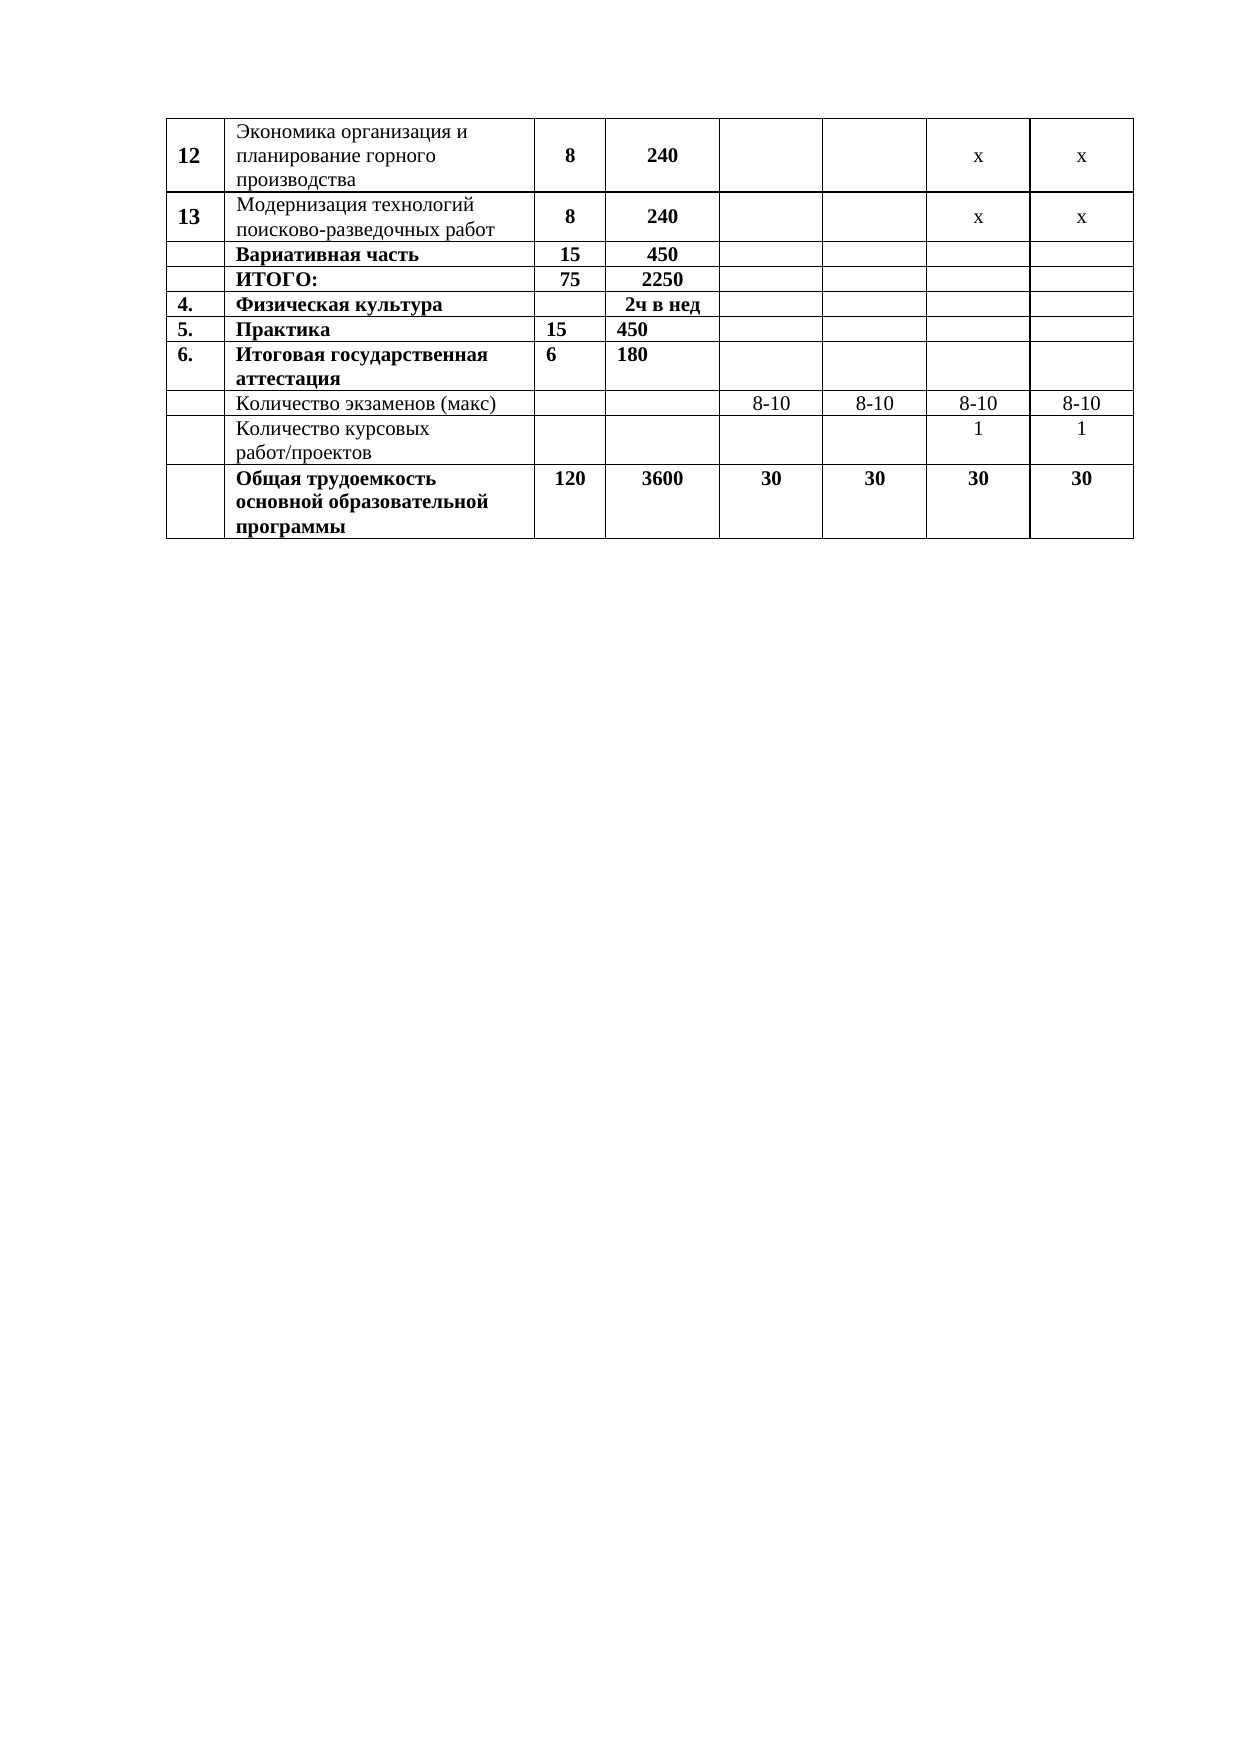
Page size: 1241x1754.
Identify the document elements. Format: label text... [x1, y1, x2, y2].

table_cell [927, 242, 1029, 266]
table_cell х [1031, 119, 1133, 191]
table_cell [720, 119, 822, 191]
table_cell [927, 267, 1029, 291]
table_cell [1031, 292, 1133, 316]
table_cell 4. [167, 292, 224, 316]
table_cell [823, 342, 926, 390]
table_cell [720, 416, 822, 464]
table_cell [606, 416, 719, 464]
table_cell [927, 292, 1029, 316]
table_cell [927, 317, 1029, 341]
table_cell ИТОГО: [225, 267, 534, 291]
table_cell [167, 193, 224, 241]
table_cell [823, 119, 926, 191]
table_cell [823, 242, 926, 266]
table_cell [167, 242, 224, 266]
table_cell 30 [823, 465, 926, 538]
table_cell [720, 267, 822, 291]
table_cell х [927, 193, 1029, 241]
table_cell [167, 465, 224, 538]
table_cell 8-10 [927, 391, 1029, 415]
table_cell [535, 416, 605, 464]
table_cell [720, 242, 822, 266]
table_cell [535, 391, 605, 415]
table_cell 450 [606, 317, 719, 341]
table_cell [167, 119, 224, 191]
table_cell 450 [606, 242, 719, 266]
table_cell [1031, 267, 1133, 291]
table_cell Количество курсовых работ/проектов [225, 416, 534, 464]
table_cell [606, 391, 719, 415]
table_cell [823, 267, 926, 291]
table_cell [167, 267, 224, 291]
table_cell х [927, 119, 1029, 191]
table_cell Экономика организация и планирование горного производства [225, 119, 534, 191]
table_cell 1 [927, 416, 1029, 464]
table_cell 180 [606, 342, 719, 390]
table_cell 30 [1031, 465, 1133, 538]
table_cell [1031, 317, 1133, 341]
table_cell Вариативная часть [225, 242, 534, 266]
table_cell 240 [606, 119, 719, 191]
table_cell [720, 292, 822, 316]
table_cell 8 [535, 119, 605, 191]
table_cell 2250 [606, 267, 719, 291]
table_cell 15 [535, 242, 605, 266]
table_cell [823, 292, 926, 316]
table_cell 8-10 [823, 391, 926, 415]
table_cell Модернизация технологий поисково-разведочных работ [225, 193, 534, 241]
table_cell 15 [535, 317, 605, 341]
table_cell [167, 416, 224, 464]
table_cell 120 [535, 465, 605, 538]
table_cell Итоговая государственная аттестация [225, 342, 534, 390]
table_cell 30 [720, 465, 822, 538]
table_cell [823, 416, 926, 464]
table_cell [720, 342, 822, 390]
table_cell 75 [535, 267, 605, 291]
table_cell 5. [167, 317, 224, 341]
table_cell Физическая культура [225, 292, 534, 316]
table_cell Общая трудоемкость основной образовательной программы [225, 465, 534, 538]
table_cell 2ч в нед [606, 292, 719, 316]
table_cell 8 [535, 193, 605, 241]
table_cell [720, 317, 822, 341]
table_cell Практика [225, 317, 534, 341]
table_cell Количество экзаменов (макс) [225, 391, 534, 415]
table_cell [823, 193, 926, 241]
table_cell х [1031, 193, 1133, 241]
table_cell 8-10 [1031, 391, 1133, 415]
table_cell [535, 292, 605, 316]
table_cell [927, 342, 1029, 390]
table_cell 30 [927, 465, 1029, 538]
table_cell 6. [167, 342, 224, 390]
table_cell 8-10 [720, 391, 822, 415]
table_cell [1031, 342, 1133, 390]
table_cell 1 [1031, 416, 1133, 464]
table_cell [720, 193, 822, 241]
table_cell [167, 391, 224, 415]
table_cell [823, 317, 926, 341]
table_cell 6 [535, 342, 605, 390]
table_cell [1031, 242, 1133, 266]
table_cell 240 [606, 193, 719, 241]
table_cell 3600 [606, 465, 719, 538]
